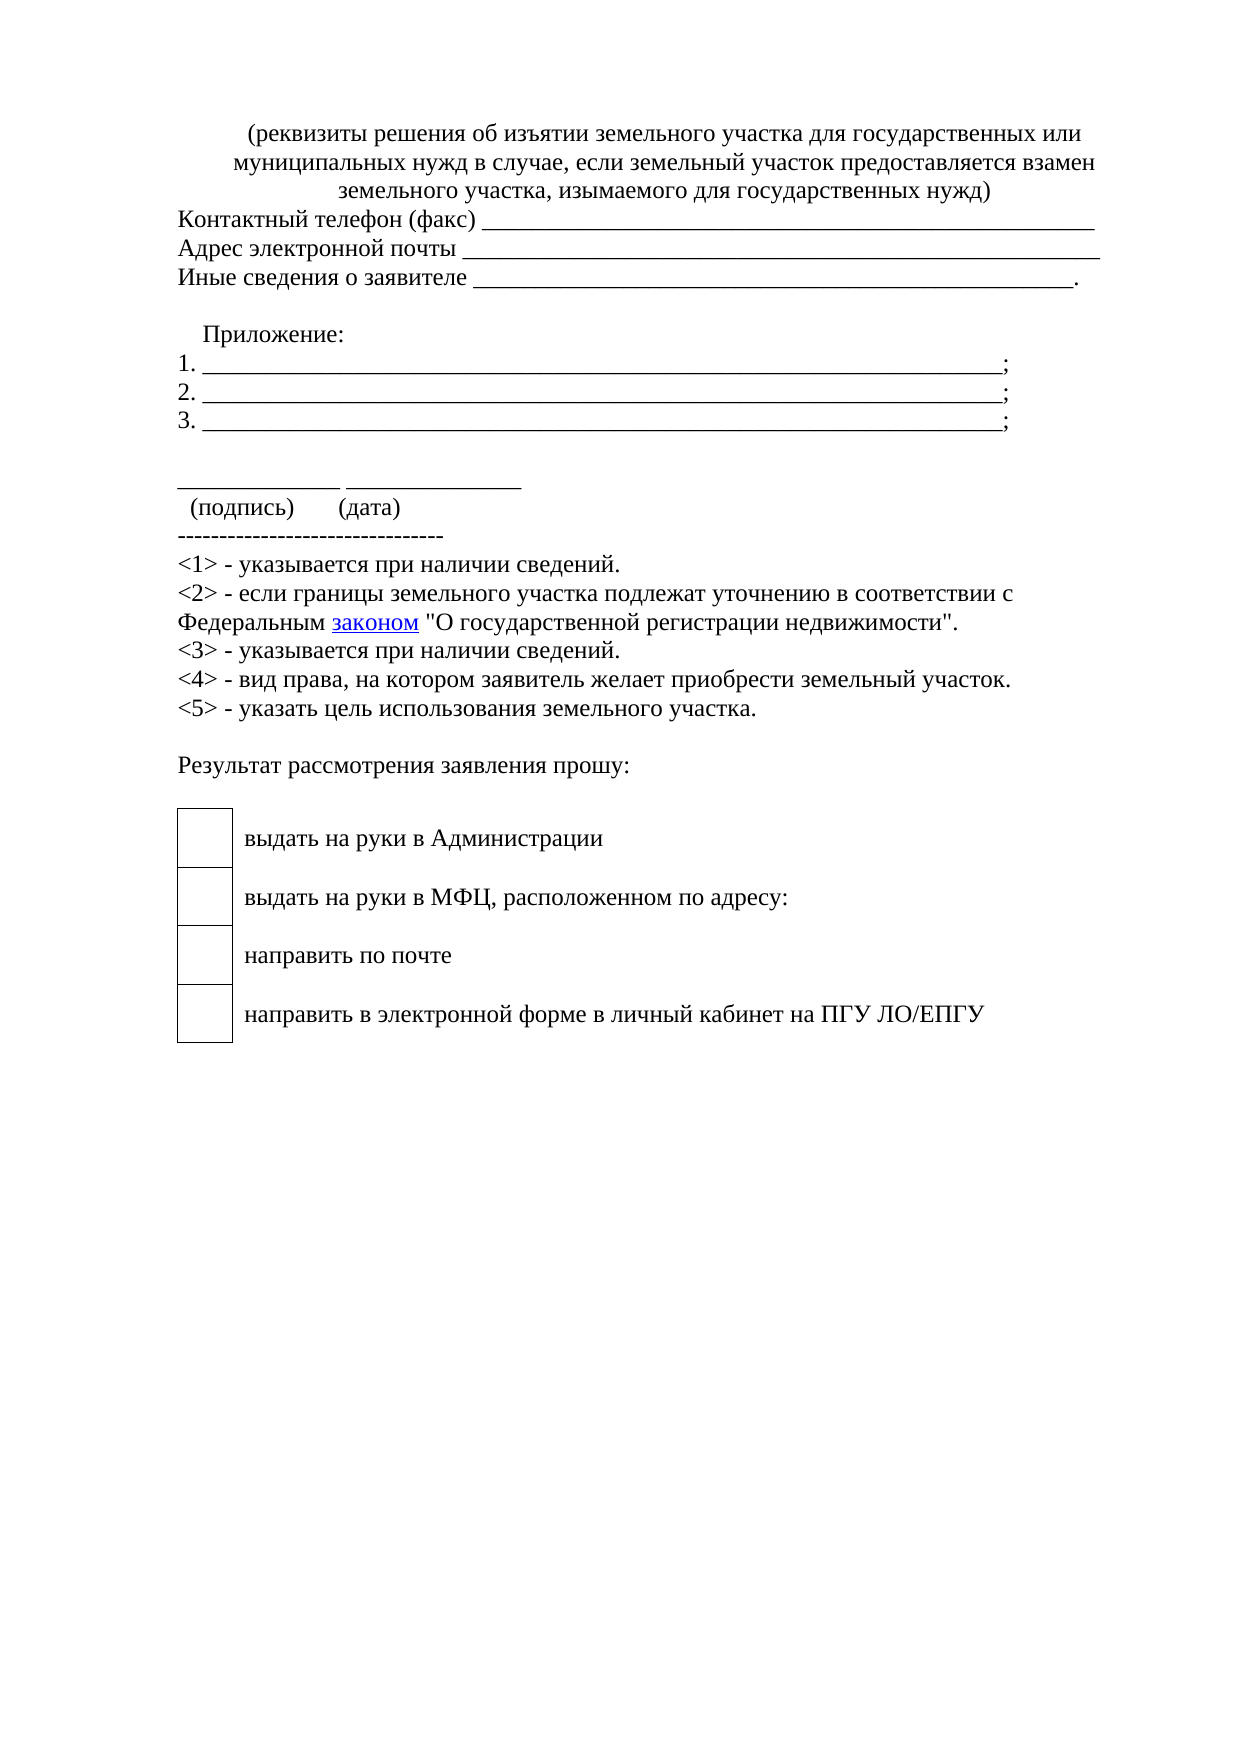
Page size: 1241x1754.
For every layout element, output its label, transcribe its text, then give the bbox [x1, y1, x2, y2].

table_header выдать на руки в Администрации [233, 808, 1211, 867]
text <3> - указывается при наличии сведений. [177, 636, 1152, 664]
text Иные сведения о заявителе ________________________________________________. [177, 262, 1152, 291]
table_cell [178, 926, 232, 984]
table_header [178, 809, 232, 867]
text Приложение: [177, 319, 1152, 348]
text Адрес электронной почты ___________________________________________________ [177, 233, 1152, 262]
text (реквизиты решения об изъятии земельного участка для государственных или [177, 118, 1152, 147]
text Результат рассмотрения заявления прошу: [177, 751, 1152, 779]
text 1. ________________________________________________________________; [177, 348, 1152, 377]
table_cell выдать на руки в МФЦ, расположенном по адресу: [233, 867, 1211, 925]
table_cell [178, 868, 232, 925]
text <4> - вид права, на котором заявитель желает приобрести земельный участок. [177, 664, 1152, 693]
text Контактный телефон (факс) _________________________________________________ [177, 204, 1152, 233]
table_cell направить в электронной форме в личный кабинет на ПГУ ЛО/ЕПГУ [233, 984, 1211, 1042]
table_cell [178, 985, 232, 1042]
text 2. ________________________________________________________________; [177, 377, 1152, 406]
text 3. ________________________________________________________________; [177, 406, 1152, 434]
text <2> - если границы земельного участка подлежат уточнению в соответствии с Федеральным законом "О государственной регистрации недвижимости". [177, 578, 1152, 636]
text муниципальных нужд в случае, если земельный участок предоставляется взамен [177, 147, 1152, 176]
text земельного участка, изымаемого для государственных нужд) [177, 176, 1152, 204]
text <1> - указывается при наличии сведений. [177, 549, 1152, 578]
table_cell направить по почте [233, 925, 1211, 984]
text _____________ ______________ [177, 463, 1152, 492]
text -------------------------------- [177, 521, 1152, 549]
text (подпись) (дата) [177, 492, 1152, 521]
text <5> - указать цель использования земельного участка. [177, 693, 1152, 722]
